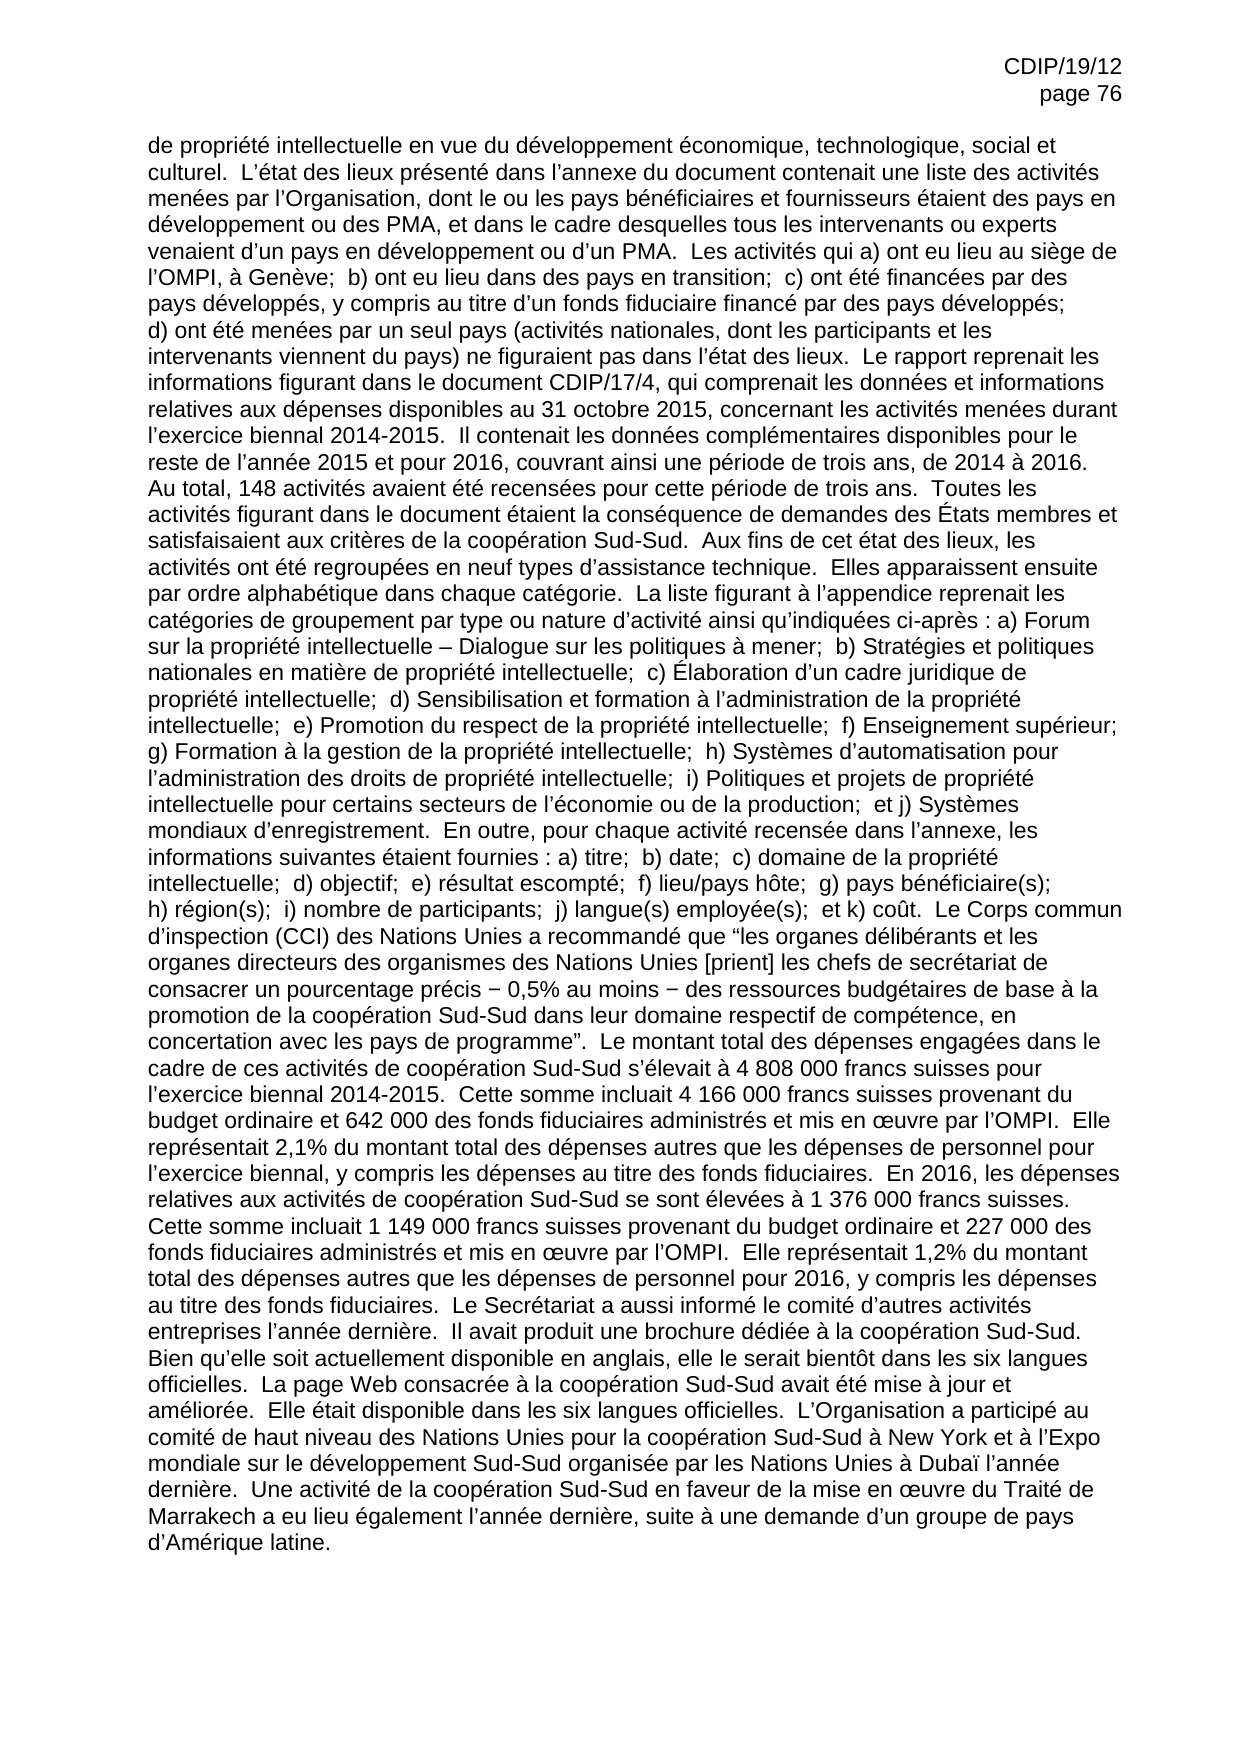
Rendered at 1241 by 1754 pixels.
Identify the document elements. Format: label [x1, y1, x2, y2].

text [148, 132, 1122, 1555]
